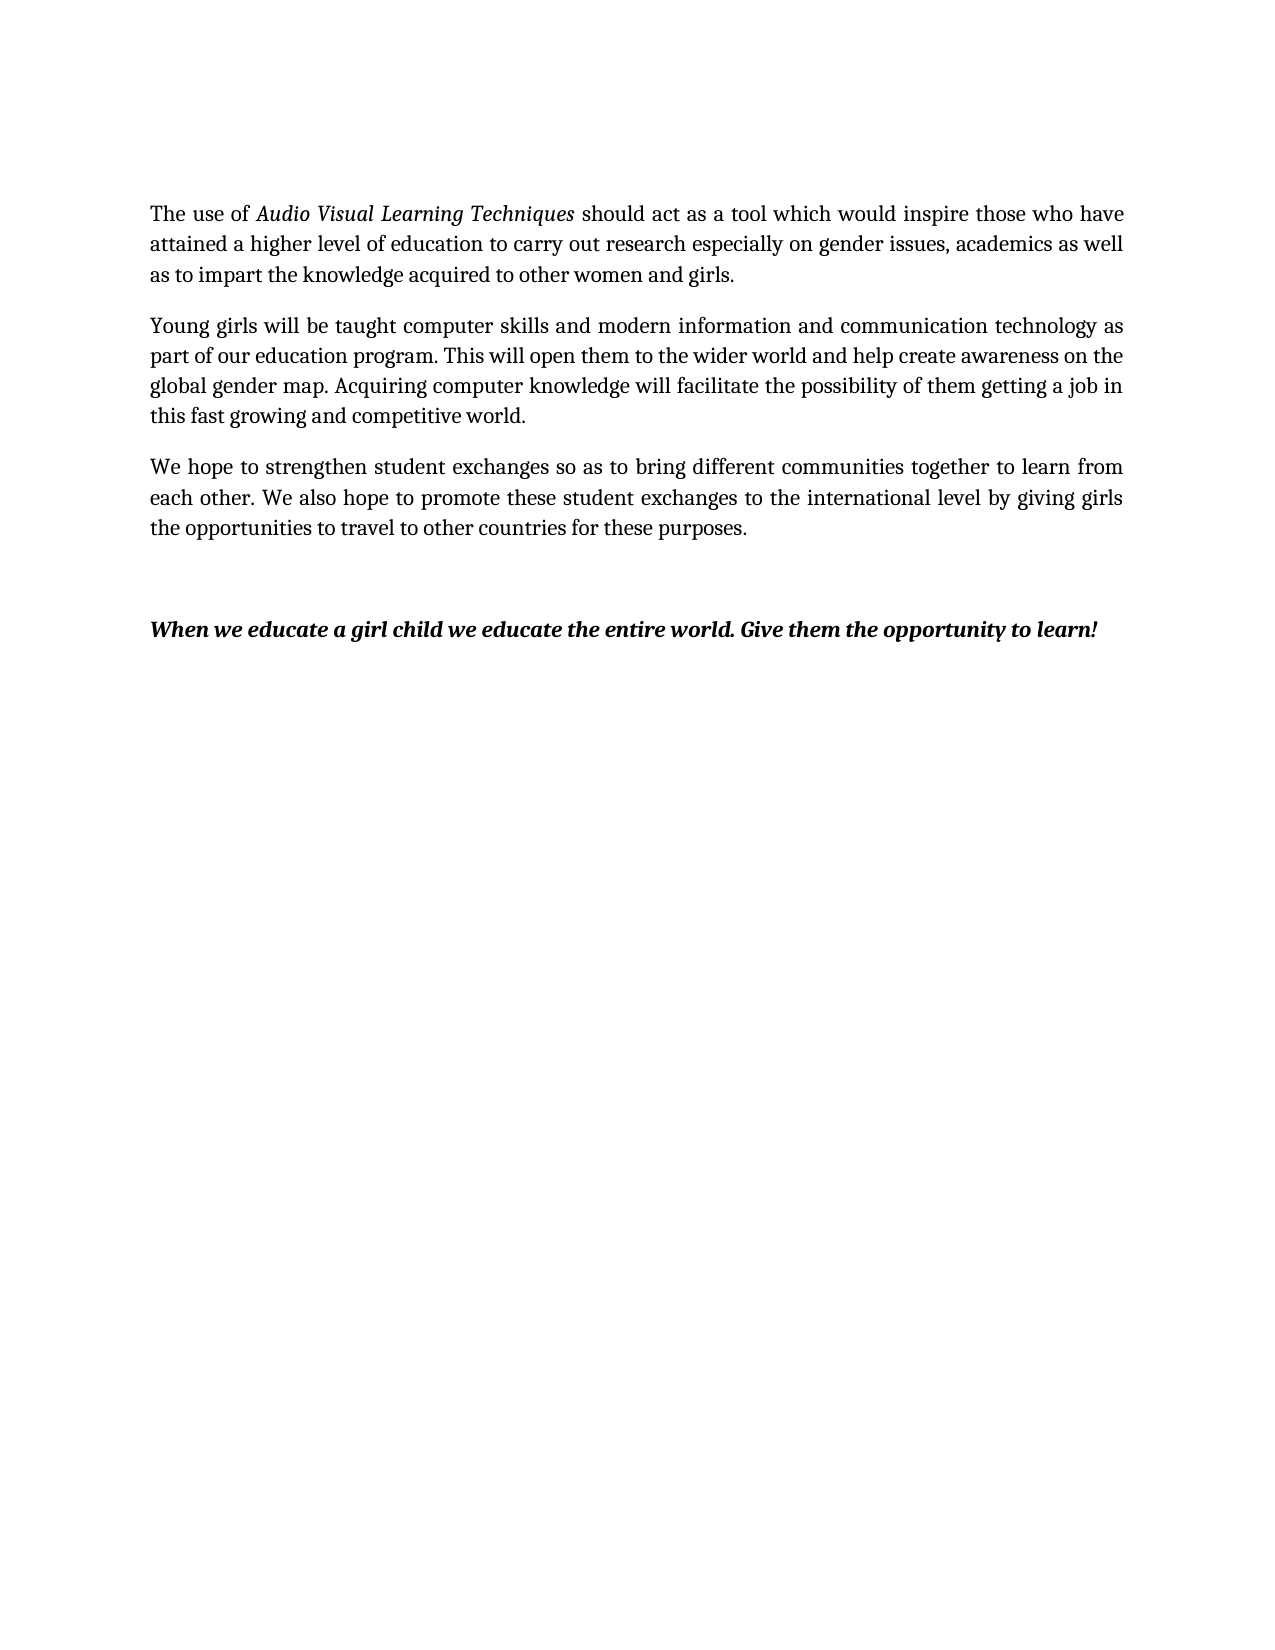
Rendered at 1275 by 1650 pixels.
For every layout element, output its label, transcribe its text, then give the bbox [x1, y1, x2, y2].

text When we educate a girl child we educate the entire world. Give them the opportunity to learn! [150, 617, 1125, 643]
text Young girls will be taught computer skills and modern information and communication technology as part of our education program. This will open them to the wider world and help create awareness on the global gender map. Acquiring computer knowledge will facilitate the possibility of them getting a job in this fast growing and competitive world. [150, 312, 1125, 429]
text We hope to strengthen student exchanges so as to bring different communities together to learn from each other. We also hope to promote these student exchanges to the international level by giving girls the opportunities to travel to other countries for these purposes. [150, 454, 1125, 541]
text The use of Audio Visual Learning Techniques should act as a tool which would inspire those who have attained a higher level of education to carry out research especially on gender issues, academics as well as to impart the knowledge acquired to other women and girls. [150, 201, 1125, 288]
